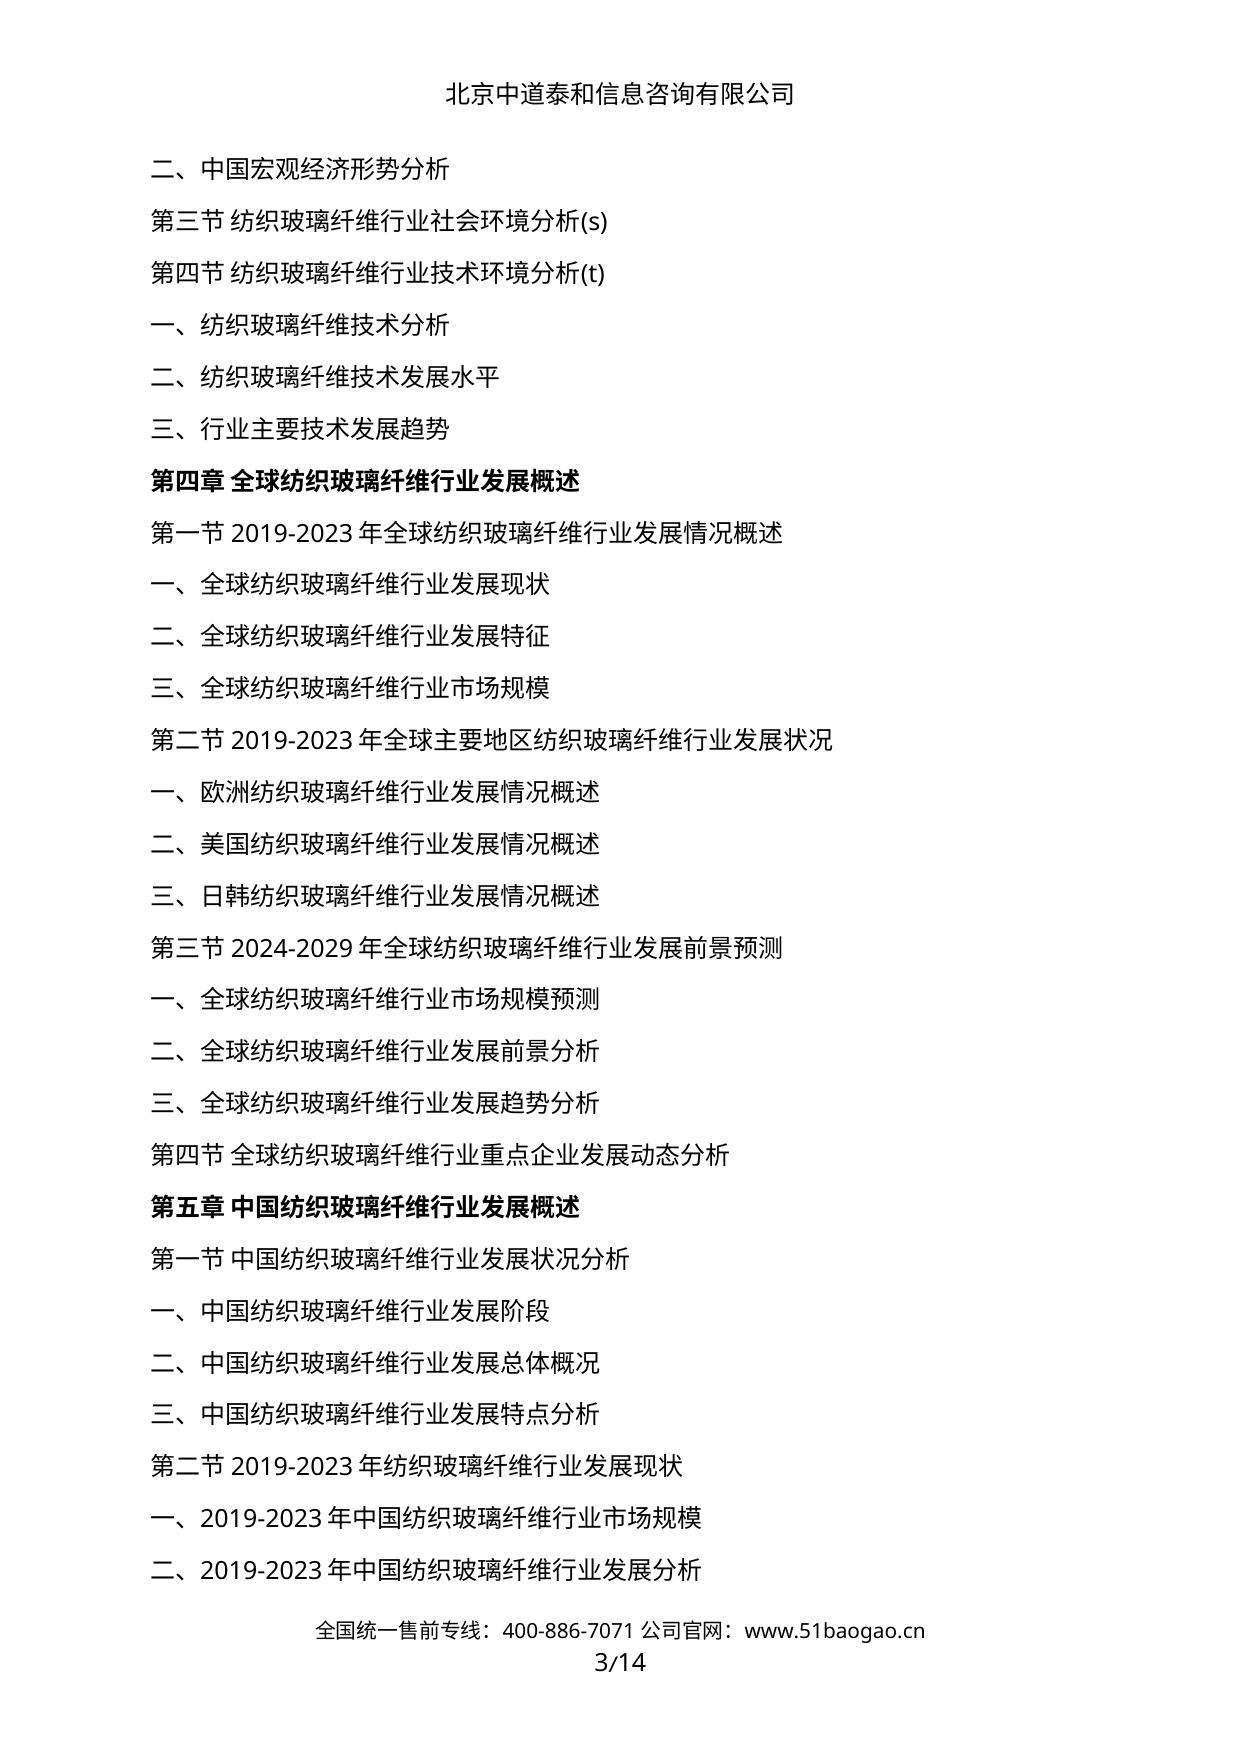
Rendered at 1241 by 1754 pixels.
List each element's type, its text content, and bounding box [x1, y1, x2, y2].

text 一、纺织玻璃纤维技术分析 [150, 306, 1090, 342]
text 三、中国纺织玻璃纤维行业发展特点分析 [150, 1395, 1090, 1431]
text 第三节 纺织玻璃纤维行业社会环境分析(s) [150, 202, 1090, 238]
text 第一节 中国纺织玻璃纤维行业发展状况分析 [150, 1239, 1090, 1276]
text 一、欧洲纺织玻璃纤维行业发展情况概述 [150, 772, 1090, 809]
text 二、纺织玻璃纤维技术发展水平 [150, 357, 1090, 394]
text 二、全球纺织玻璃纤维行业发展前景分析 [150, 1032, 1090, 1068]
text 二、美国纺织玻璃纤维行业发展情况概述 [150, 824, 1090, 861]
text 第一节 2019-2023年全球纺织玻璃纤维行业发展情况概述 [150, 513, 1090, 549]
text 三、全球纺织玻璃纤维行业发展趋势分析 [150, 1084, 1090, 1120]
text 二、全球纺织玻璃纤维行业发展特征 [150, 617, 1090, 653]
text 第三节 2024-2029年全球纺织玻璃纤维行业发展前景预测 [150, 928, 1090, 964]
text 第四章 全球纺织玻璃纤维行业发展概述 [150, 461, 1090, 497]
text 第五章 中国纺织玻璃纤维行业发展概述 [150, 1187, 1090, 1224]
text 一、中国纺织玻璃纤维行业发展阶段 [150, 1291, 1090, 1327]
text 一、2019-2023年中国纺织玻璃纤维行业市场规模 [150, 1499, 1090, 1535]
text 三、全球纺织玻璃纤维行业市场规模 [150, 669, 1090, 705]
text 三、日韩纺织玻璃纤维行业发展情况概述 [150, 876, 1090, 912]
text 一、全球纺织玻璃纤维行业发展现状 [150, 565, 1090, 601]
text 三、行业主要技术发展趋势 [150, 409, 1090, 446]
text 第二节 2019-2023年纺织玻璃纤维行业发展现状 [150, 1447, 1090, 1483]
text 第四节 全球纺织玻璃纤维行业重点企业发展动态分析 [150, 1136, 1090, 1172]
text 第四节 纺织玻璃纤维行业技术环境分析(t) [150, 254, 1090, 290]
text 一、全球纺织玻璃纤维行业市场规模预测 [150, 980, 1090, 1016]
text 二、中国宏观经济形势分析 [150, 150, 1090, 186]
text 二、中国纺织玻璃纤维行业发展总体概况 [150, 1343, 1090, 1379]
text 二、2019-2023年中国纺织玻璃纤维行业发展分析 [150, 1551, 1090, 1587]
text 第二节 2019-2023年全球主要地区纺织玻璃纤维行业发展状况 [150, 721, 1090, 757]
